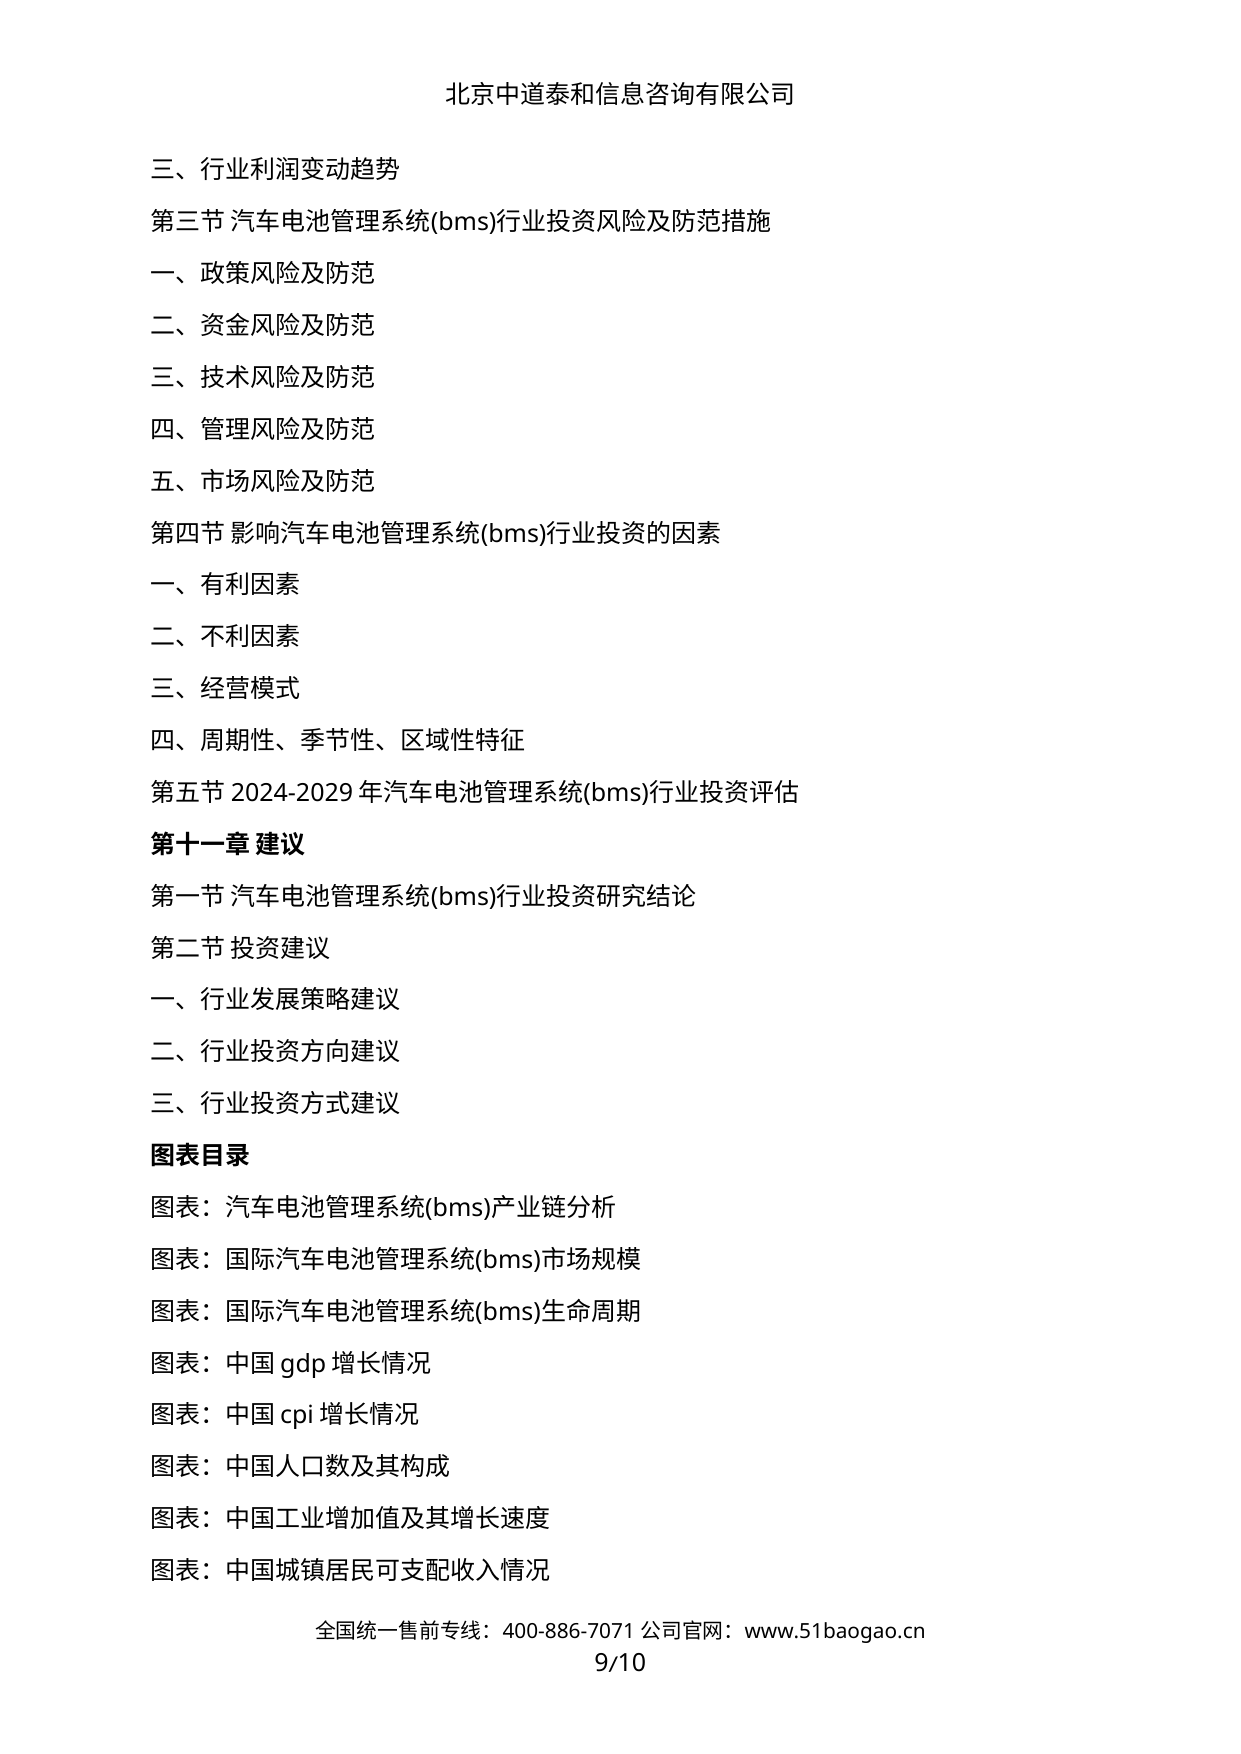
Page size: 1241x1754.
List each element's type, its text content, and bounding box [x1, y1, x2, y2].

text 五、市场风险及防范 [150, 461, 1090, 497]
text 第二节 投资建议 [150, 928, 1090, 964]
text 四、周期性、季节性、区域性特征 [150, 721, 1090, 757]
text 第四节 影响汽车电池管理系统(bms)行业投资的因素 [150, 513, 1090, 549]
text 第十一章 建议 [150, 824, 1090, 861]
text 第一节 汽车电池管理系统(bms)行业投资研究结论 [150, 876, 1090, 912]
text 图表：中国工业增加值及其增长速度 [150, 1499, 1090, 1535]
text 图表：中国人口数及其构成 [150, 1447, 1090, 1483]
text 图表目录 [150, 1136, 1090, 1172]
text 一、政策风险及防范 [150, 254, 1090, 290]
text 三、行业利润变动趋势 [150, 150, 1090, 186]
text 第五节 2024-2029年汽车电池管理系统(bms)行业投资评估 [150, 772, 1090, 809]
text 图表：中国gdp增长情况 [150, 1343, 1090, 1379]
text 图表：国际汽车电池管理系统(bms)生命周期 [150, 1291, 1090, 1327]
text 一、行业发展策略建议 [150, 980, 1090, 1016]
text 图表：中国cpi增长情况 [150, 1395, 1090, 1431]
text 二、资金风险及防范 [150, 306, 1090, 342]
text 二、不利因素 [150, 617, 1090, 653]
text 二、行业投资方向建议 [150, 1032, 1090, 1068]
text 四、管理风险及防范 [150, 409, 1090, 446]
text 图表：中国城镇居民可支配收入情况 [150, 1551, 1090, 1587]
text 三、技术风险及防范 [150, 357, 1090, 394]
text 三、经营模式 [150, 669, 1090, 705]
text 图表：汽车电池管理系统(bms)产业链分析 [150, 1187, 1090, 1224]
text 三、行业投资方式建议 [150, 1084, 1090, 1120]
text 第三节 汽车电池管理系统(bms)行业投资风险及防范措施 [150, 202, 1090, 238]
text 一、有利因素 [150, 565, 1090, 601]
text 图表：国际汽车电池管理系统(bms)市场规模 [150, 1239, 1090, 1276]
